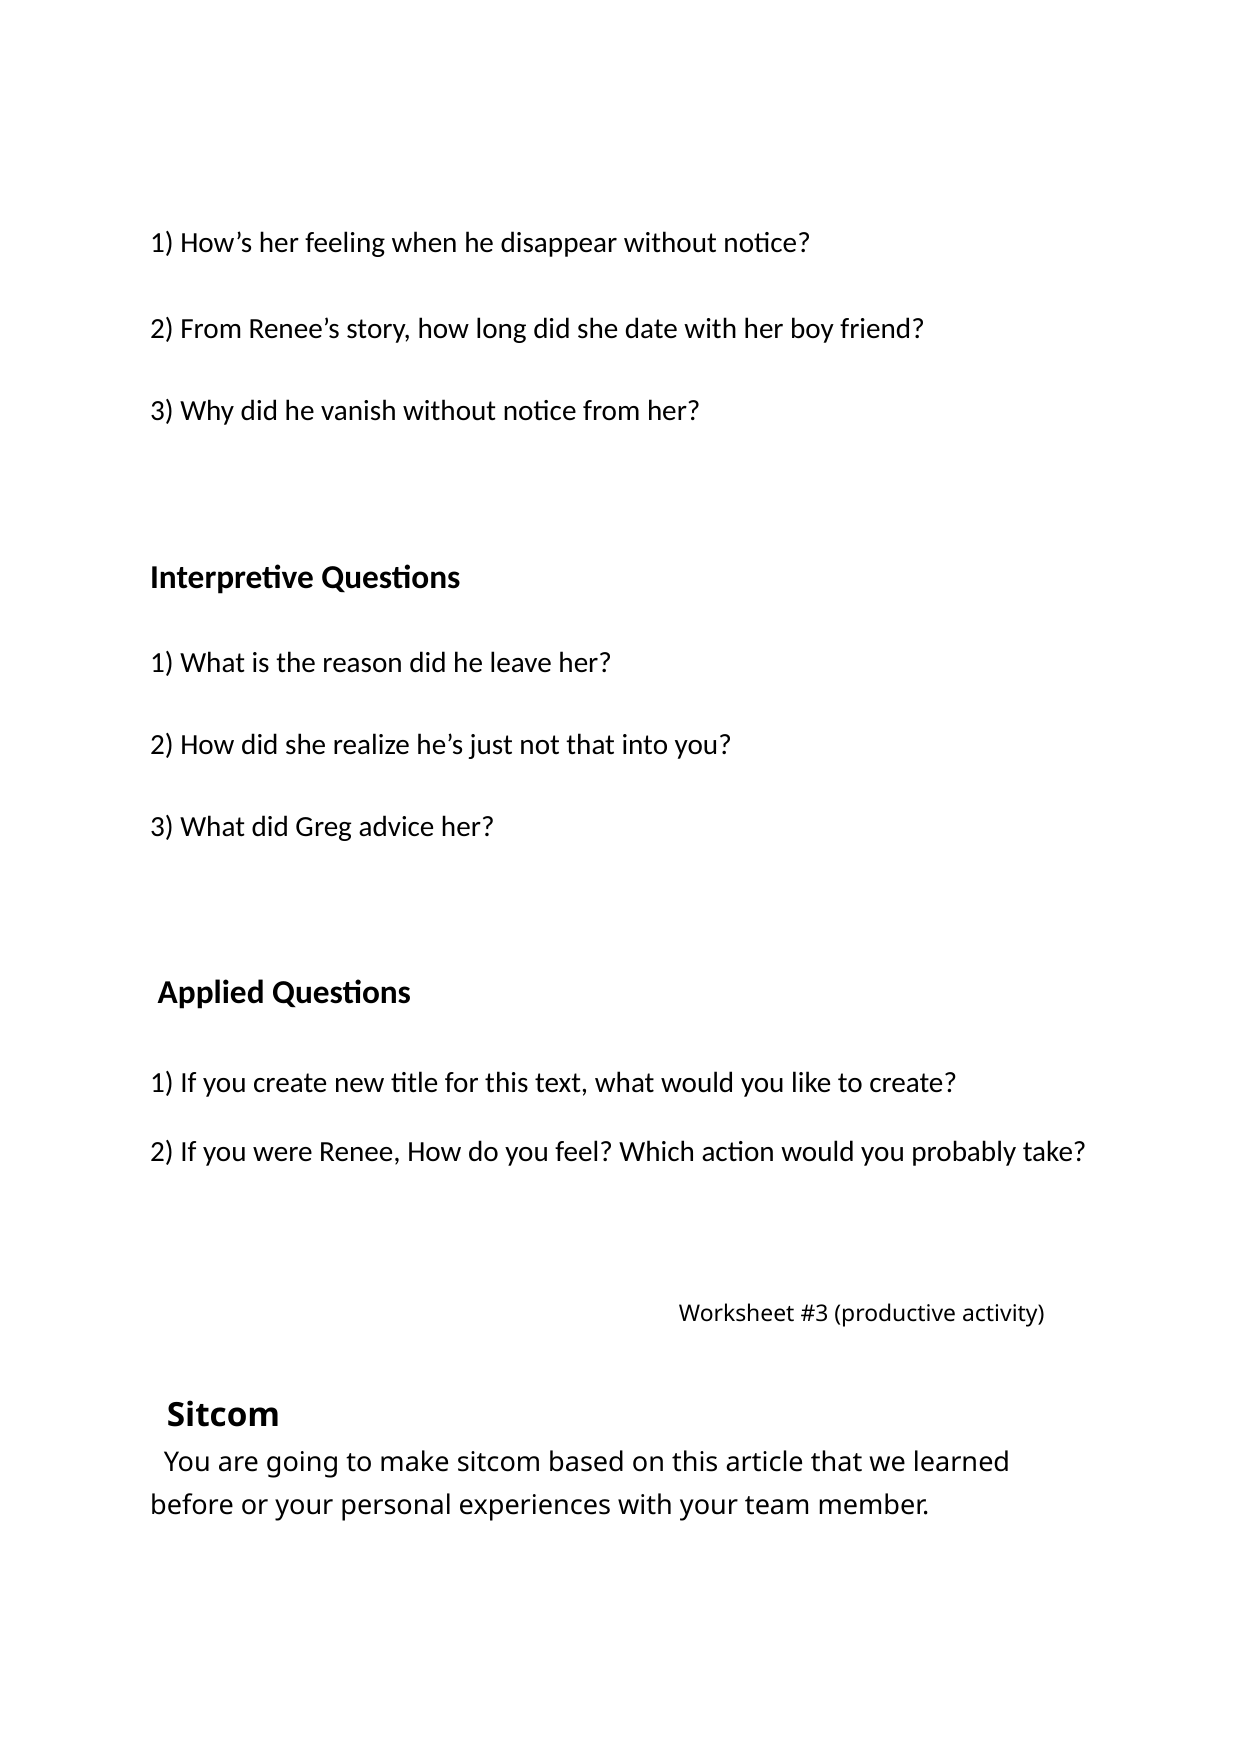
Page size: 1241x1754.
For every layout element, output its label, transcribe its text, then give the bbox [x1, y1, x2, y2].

text 1) How’s her feeling when he disappear without notice? [150, 224, 1090, 259]
text 1) What is the reason did he leave her? [150, 644, 1090, 679]
text Sitcom [150, 1391, 1090, 1436]
text Interpretive Questions [150, 556, 1090, 597]
text 1) If you create new title for this text, what would you like to create? [150, 1064, 1090, 1099]
text 2) From Renee’s story, how long did she date with her boy friend? [150, 311, 1090, 346]
text 3) What did Greg advice her? [150, 808, 1090, 843]
text You are going to make sitcom based on this article that we learned before or your personal experiences with your team member. [150, 1443, 1090, 1522]
text 3) Why did he vanish without notice from her? [150, 392, 1090, 428]
text Worksheet #3 (productive activity) [150, 1297, 1044, 1328]
text 2) If you were Renee, How do you feel? Which action would you probably take? [150, 1133, 1090, 1169]
text Applied Questions [150, 971, 1090, 1012]
text 2) How did she realize he’s just not that into you? [150, 726, 1090, 761]
